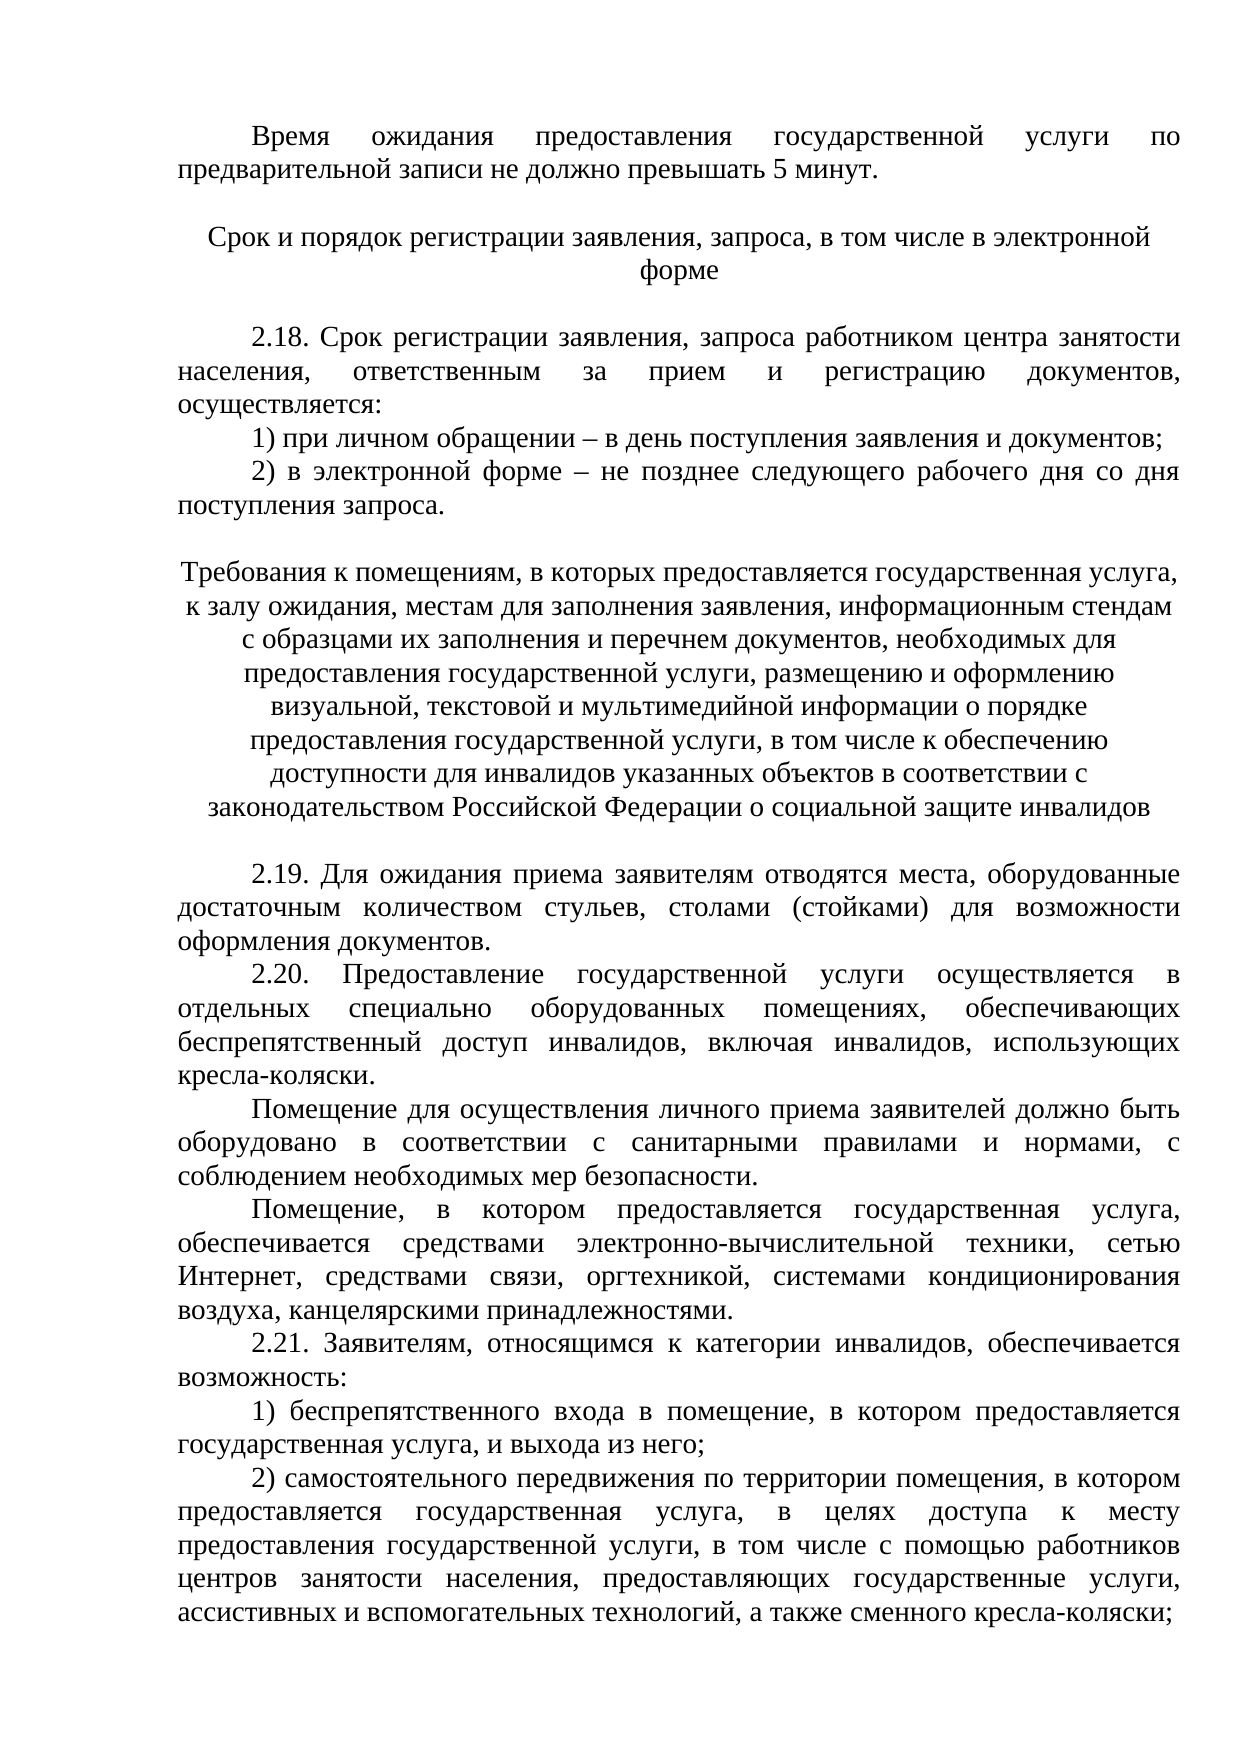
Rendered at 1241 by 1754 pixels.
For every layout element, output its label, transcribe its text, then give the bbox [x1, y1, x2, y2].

text 2) в электронной форме – не позднее следующего рабочего дня со дня поступления запроса. [177, 453, 1181, 521]
text Время ожидания предоставления государственной услуги по предварительной записи не должно превышать 5 минут. [177, 118, 1181, 185]
text 2.19. Для ожидания приема заявителям отводятся места, оборудованные достаточным количеством стульев, столами (стойками) для возможности оформления документов. [177, 856, 1181, 957]
text 2) самостоятельного передвижения по территории помещения, в котором предоставляется государственная услуга, в целях доступа к месту предоставления государственной услуги, в том числе с помощью работников центров занятости населения, предоставляющих государственные услуги, ассистивных и вспомогательных технологий, а также сменного кресла-коляски; [177, 1460, 1181, 1627]
text 2.18. Срок регистрации заявления, запроса работником центра занятости населения, ответственным за прием и регистрацию документов, осуществляется: [177, 319, 1181, 420]
text 2.20. Предоставление государственной услуги осуществляется в отдельных специально оборудованных помещениях, обеспечивающих беспрепятственный доступ инвалидов, включая инвалидов, использующих кресла-коляски. [177, 957, 1181, 1091]
text 1) при личном обращении – в день поступления заявления и документов; [177, 420, 1181, 453]
text 1) беспрепятственного входа в помещение, в котором предоставляется государственная услуга, и выхода из него; [177, 1393, 1181, 1460]
text Срок и порядок регистрации заявления, запроса, в том числе в электронной форме [177, 219, 1181, 286]
text Помещение, в котором предоставляется государственная услуга, обеспечивается средствами электронно-вычислительной техники, сетью Интернет, средствами связи, оргтехникой, системами кондиционирования воздуха, канцелярскими принадлежностями. [177, 1191, 1181, 1326]
text 2.21. Заявителям, относящимся к категории инвалидов, обеспечивается возможность: [177, 1326, 1181, 1393]
text Требования к помещениям, в которых предоставляется государственная услуга, к залу ожидания, местам для заполнения заявления, информационным стендам с образцами их заполнения и перечнем документов, необходимых для предоставления государственной услуги, размещению и оформлению визуальной, текстовой и мультимедийной информации о порядке предоставления государственной услуги, в том числе к обеспечению доступности для инвалидов указанных объектов в соответствии с законодательством Российской Федерации о социальной защите инвалидов [177, 554, 1181, 822]
text Помещение для осуществления личного приема заявителей должно быть оборудовано в соответствии с санитарными правилами и нормами, с соблюдением необходимых мер безопасности. [177, 1091, 1181, 1191]
